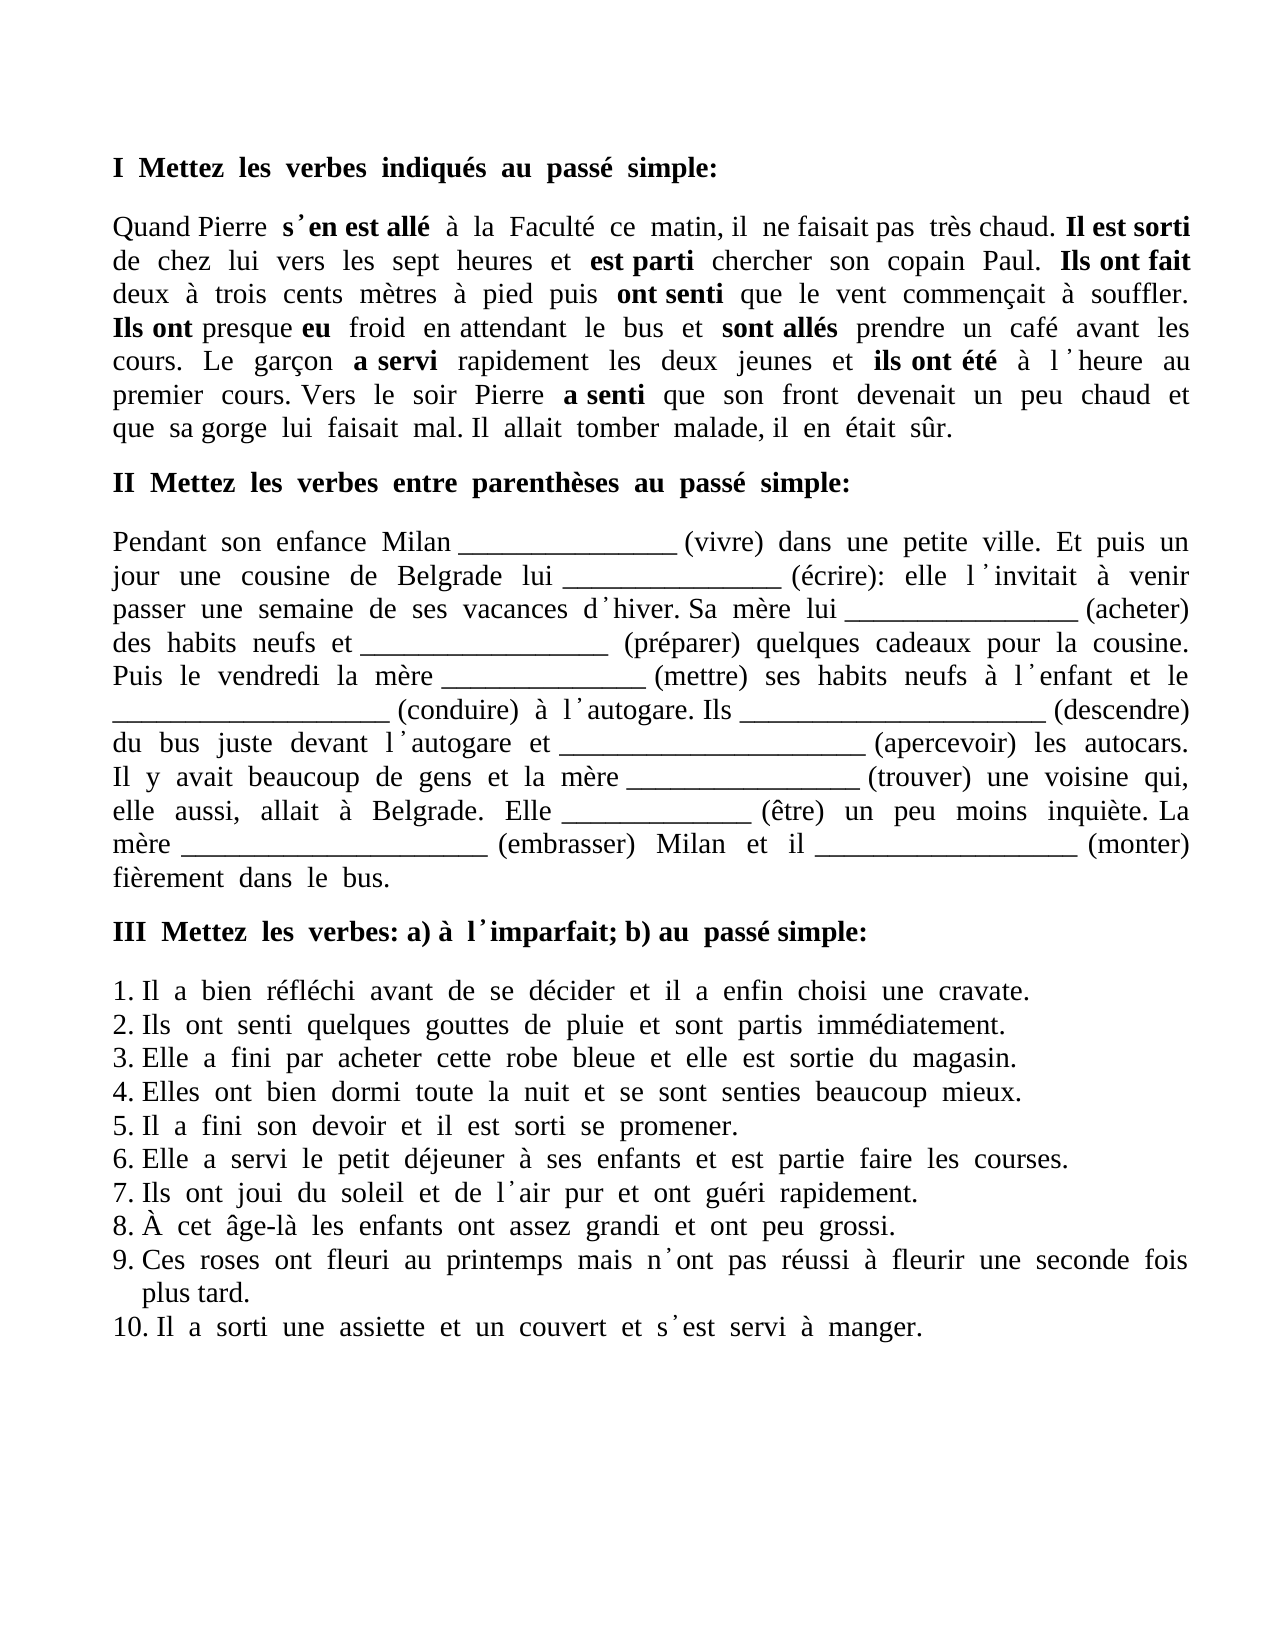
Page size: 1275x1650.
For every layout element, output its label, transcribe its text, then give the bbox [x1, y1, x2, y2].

text I Mettez les verbes indiqués au passé simple: [112, 150, 1162, 183]
text 8. À cet âge-là les enfants ont assez grandi et ont peu grossi. [112, 1208, 1191, 1242]
text Quand Pierre s ҆ en est allé à la Faculté ce matin, il ne faisait pas très chaud. Il est sorti de chez lui vers les sept heures et est parti chercher son copain Paul. Ils ont fait deux à trois cents mètres à pied puis ont senti que le vent commençait à souffler. Ils ont presque eu froid en attendant le bus et sont allés prendre un café avant les cours. Le garçon a servi rapidement les deux jeunes et ils ont été à l ҆ heure au premier cours. Vers le soir Pierre a senti que son front devenait un peu chaud et que sa gorge lui faisait mal. Il allait tomber malade, il en était sûr. [112, 209, 1191, 444]
text 3. Elle a fini par acheter cette robe bleue et elle est sortie du magasin. [112, 1041, 1191, 1074]
text plus tard. [112, 1275, 1191, 1309]
text 4. Elles ont bien dormi toute la nuit et se sont senties beaucoup mieux. [112, 1074, 1191, 1108]
text 5. Il a fini son devoir et il est sorti se promener. [112, 1108, 1191, 1141]
text 6. Elle a servi le petit déjeuner à ses enfants et est partie faire les courses. [112, 1141, 1191, 1175]
text 10. Il a sorti une assiette et un couvert et s ҆ est servi à manger. [112, 1309, 1228, 1342]
text III Mettez les verbes: a) à l ҆ imparfait; b) au passé simple: [112, 914, 1191, 948]
text 7. Ils ont joui du soleil et de l ҆ air pur et ont guéri rapidement. [112, 1175, 1191, 1208]
text 1. Il a bien réfléchi avant de se décider et il a enfin choisi une cravate. [112, 973, 1191, 1007]
text II Mettez les verbes entre parenthèses au passé simple: [112, 465, 1162, 498]
text 9. Ces roses ont fleuri au printemps mais n ҆ ont pas réussi à fleurir une seconde fois [112, 1242, 1191, 1275]
text Pendant son enfance Milan _______________ (vivre) dans une petite ville. Et puis un jour une cousine de Belgrade lui _______________ (écrire): elle l ҆ invitait à venir passer une semaine de ses vacances d ҆ hiver. Sa mère lui ________________ (acheter) des habits neufs et _________________ (préparer) quelques cadeaux pour la cousine. Puis le vendredi la mère ______________ (mettre) ses habits neufs à l ҆ enfant et le ___________________ (conduire) à l ҆ autogare. Ils _____________________ (descendre) du bus juste devant l ҆ autogare et _____________________ (apercevoir) les autocars. Il y avait beaucoup de gens et la mère ________________ (trouver) une voisine qui, elle aussi, allait à Belgrade. Elle _____________ (être) un peu moins inquiète. La mère _____________________ (embrasser) Milan et il __________________ (monter) fièrement dans le bus. [112, 524, 1191, 893]
text 2. Ils ont senti quelques gouttes de pluie et sont partis immédiatement. [112, 1007, 1191, 1041]
